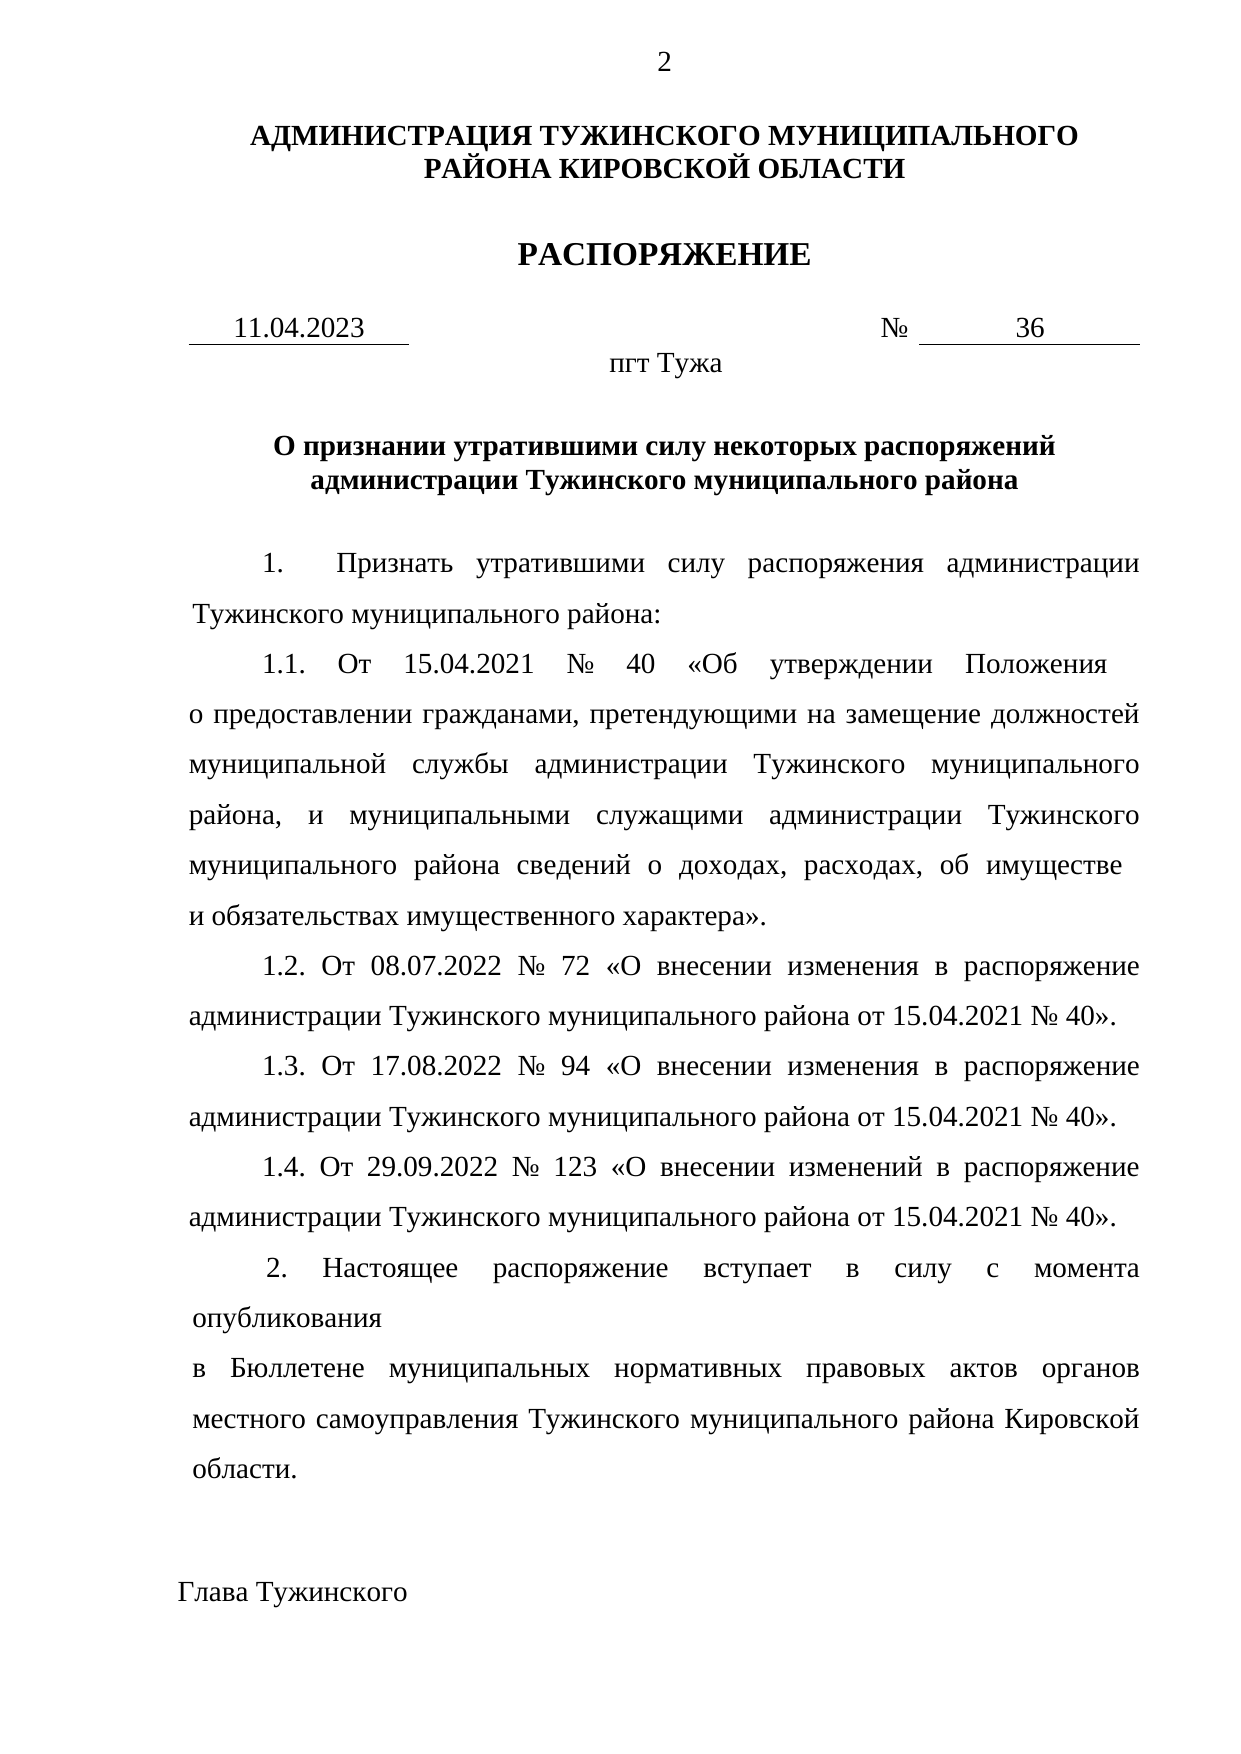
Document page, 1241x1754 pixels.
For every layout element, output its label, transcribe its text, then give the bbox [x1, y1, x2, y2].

table_header О признании утратившими силу некоторых распоряжений администрации Тужинского муниципального района [177, 118, 1152, 545]
text Глава Тужинского [177, 1574, 1152, 1607]
table_cell Признать утратившими силу распоряжения администрации Тужинского муниципального района: 1.1. От 15.04.2021 № 40 «Об утверждении Положения о предоставлении гражданами, претендующими на замещение должностей муниципальной службы администрации Тужинского муниципального района, и муниципальными служащими администрации Тужинского муниципального района сведений о доходах, расходах, об имуществе и обязательствах имущественного характера». 1.2. От 08.07.2022 № 72 «О внесении изменения в распоряжение администрации Тужинского муниципального района от 15.04.2021 № 40». 1.3. От 17.08.2022 № 94 «О внесении изменения в распоряжение администрации Тужинского муниципального района от 15.04.2021 № 40». 1.4. От 29.09.2022 № 123 «О внесении изменений в распоряжение администрации Тужинского муниципального района от 15.04.2021 № 40». 2. Настоящее распоряжение вступает в силу с момента опубликования в Бюллетене муниципальных нормативных правовых актов органов местного самоуправления Тужинского муниципального района Кировской области. [177, 545, 1152, 1499]
